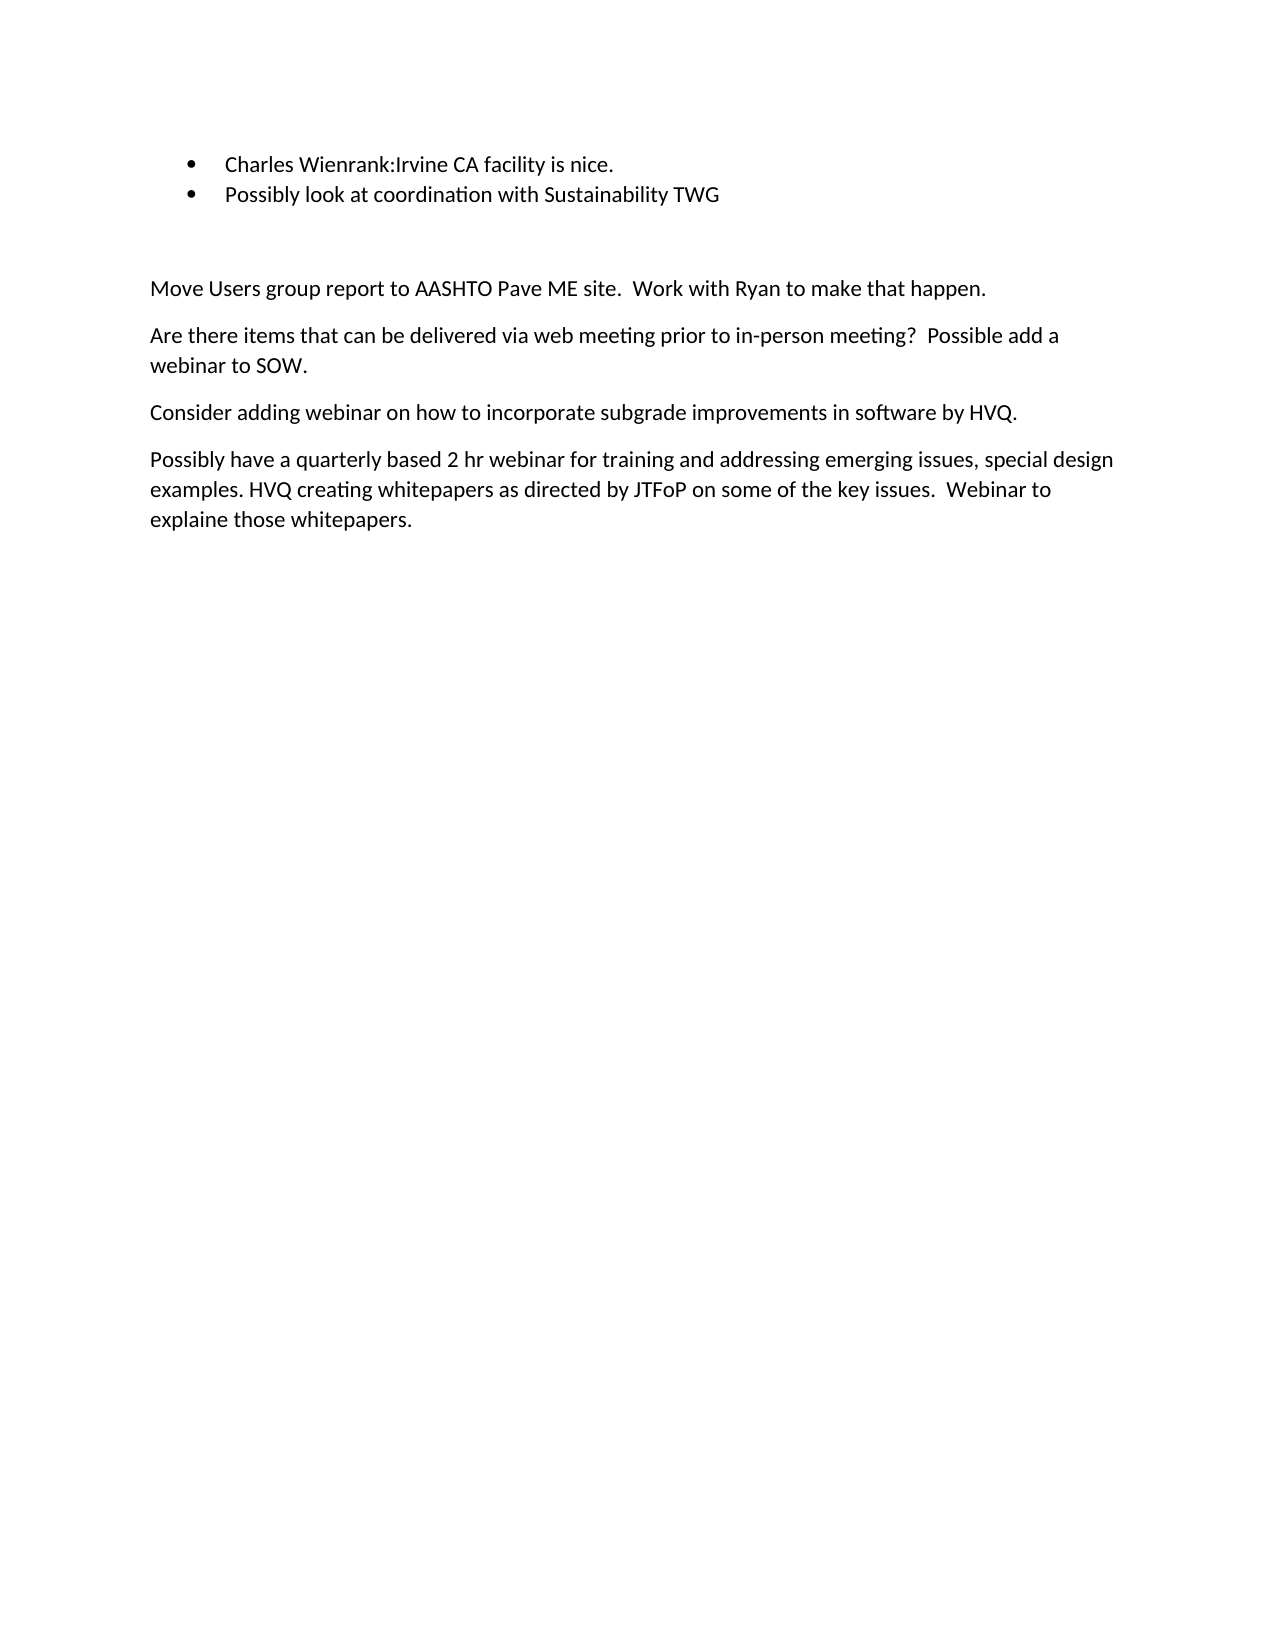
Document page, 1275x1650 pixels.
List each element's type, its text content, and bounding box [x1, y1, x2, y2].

text Move Users group report to AASHTO Pave ME site. Work with Ryan to make that happen. [150, 274, 1125, 302]
text Are there items that can be delivered via web meeting prior to in-person meeting? Possible add a webinar to SOW. [150, 321, 1125, 379]
text Consider adding webinar on how to incorporate subgrade improvements in software by HVQ. [150, 398, 1125, 426]
list Possibly look at coordination with Sustainability TWG [187, 180, 1125, 208]
text Possibly have a quarterly based 2 hr webinar for training and addressing emerging issues, special design examples. HVQ creating whitepapers as directed by JTFoP on some of the key issues. Webinar to explaine those whitepapers. [150, 445, 1125, 533]
list Charles Wienrank:Irvine CA facility is nice. [187, 150, 1125, 178]
